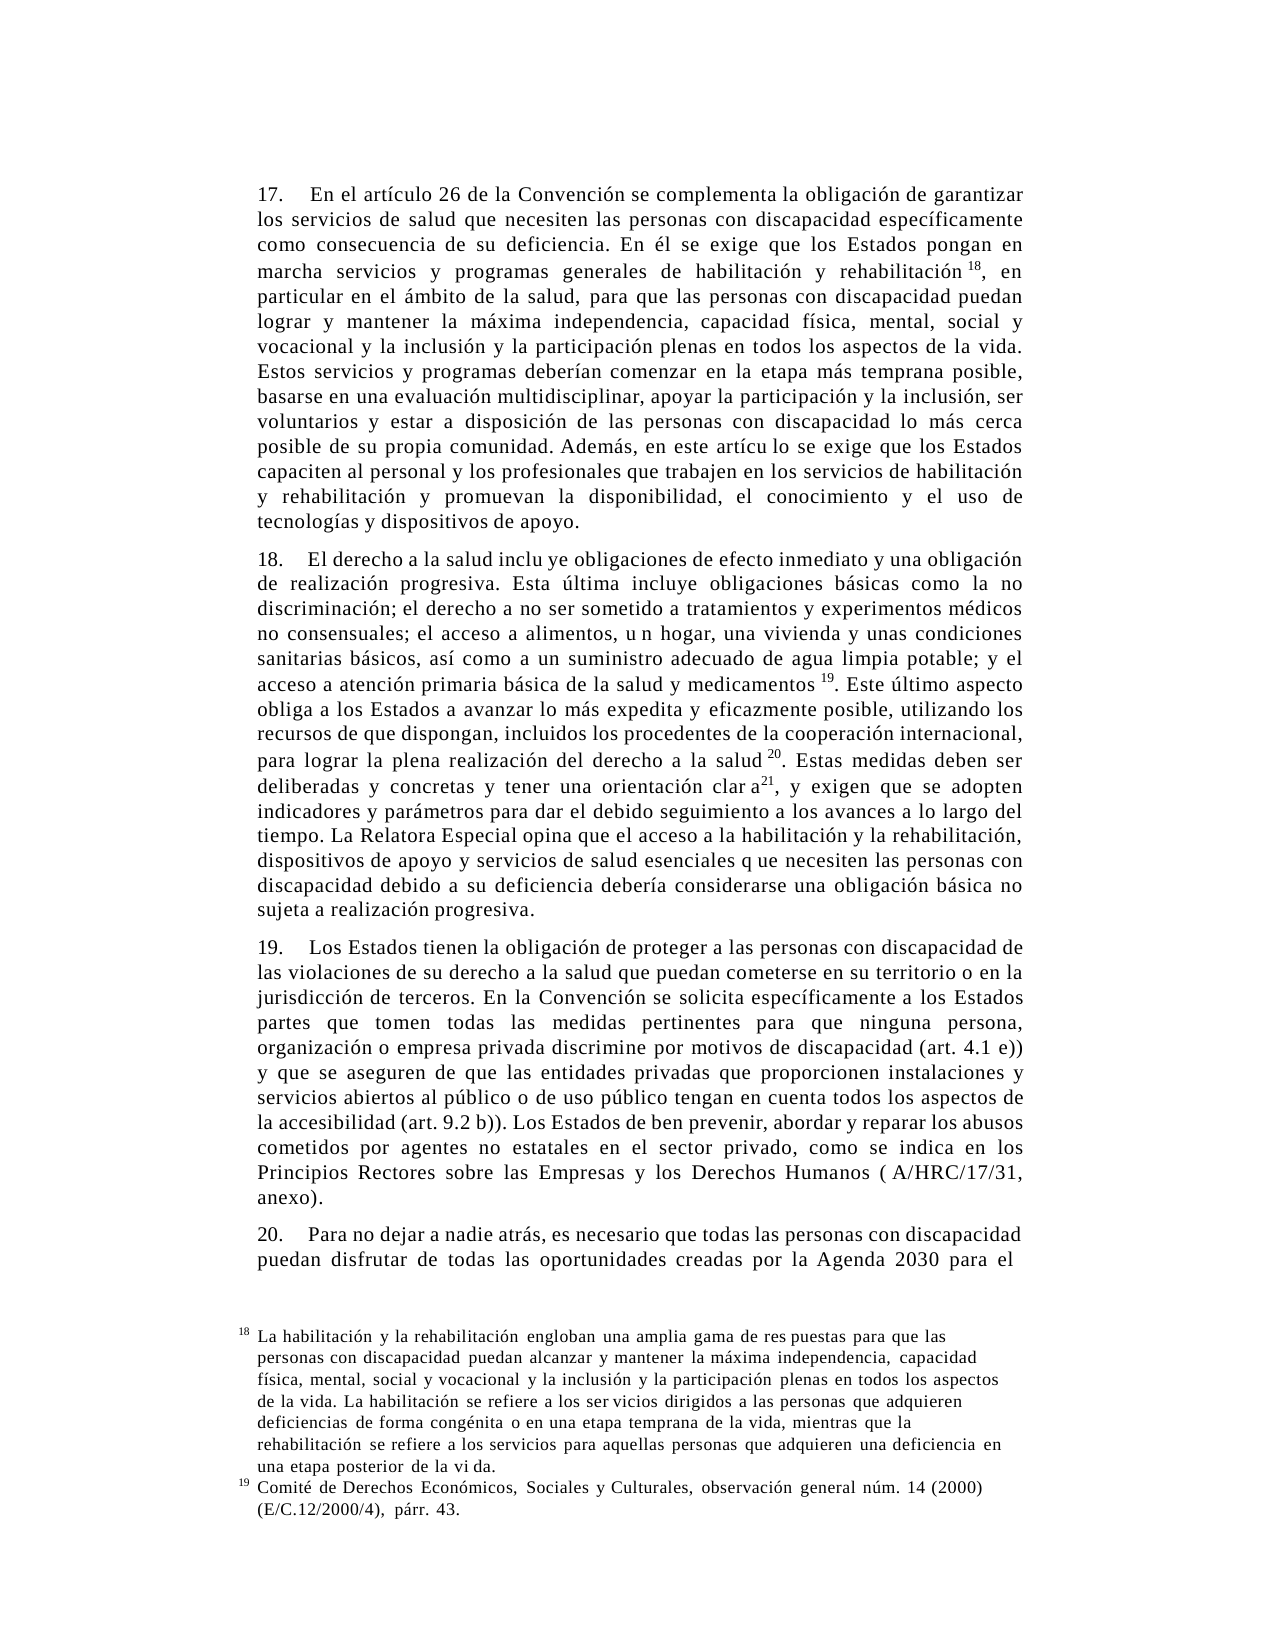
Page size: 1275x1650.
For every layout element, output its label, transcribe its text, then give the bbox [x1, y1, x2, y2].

text 17. En el artículo 26 de la Convención se complementa la obligación de garantizar los servicios de salud que necesiten las personas con discapacidad específicamente como consecuencia de su deficiencia. En él se exige que los Estados pongan en marcha servicios y programas generales de habilitación y rehabilitación 18, en particular en el ámbito de la salud, para que las personas con discapacidad puedan lograr y mantener la máxima independencia, capacidad física, mental, social y vocacional y la inclusión y la participación plenas en todos los aspectos de la vida. Estos servicios y programas deberían comenzar en la etapa más temprana posible, basarse en una evaluación multidisciplinar, apoyar la participación y la inclusión, ser voluntarios y estar a disposición de las personas con discapacidad lo más cerca posible de su propia comunidad. Además, en este artícu lo se exige que los Estados capaciten al personal y los profesionales que trabajen en los servicios de habilitación y rehabilitación y promuevan la disponibilidad, el conocimiento y el uso de tecnologías y dispositivos de apoyo. [257, 182, 1023, 533]
text 20. Para no dejar a nadie atrás, es necesario que todas las personas con discapacidad puedan disfrutar de todas las oportunidades creadas por la Agenda 2030 para el [257, 1222, 1022, 1271]
text 19 Comité de Derechos Económicos, Sociales y Culturales, observación general núm. 14 (2000) [238, 1477, 1167, 1498]
text 18. El derecho a la salud inclu ye obligaciones de efecto inmediato y una obligación de realización progresiva. Esta última incluye obligaciones básicas como la no discriminación; el derecho a no ser sometido a tratamientos y experimentos médicos no consensuales; el acceso a alimentos, u n hogar, una vivienda y unas condiciones sanitarias básicos, así como a un suministro adecuado de agua limpia potable; y el acceso a atención primaria básica de la salud y medicamentos 19. Este último aspecto obliga a los Estados a avanzar lo más expedita y eficazmente posible, utilizando los recursos de que dispongan, incluidos los procedentes de la cooperación internacional, para lograr la plena realización del derecho a la salud 20. Estas medidas deben ser deliberadas y concretas y tener una orientación clar a21, y exigen que se adopten indicadores y parámetros para dar el debido seguimiento a los avances a lo largo del tiempo. La Relatora Especial opina que el acceso a la habilitación y la rehabilitación, dispositivos de apoyo y servicios de salud esenciales q ue necesiten las personas con discapacidad debido a su deficiencia debería considerarse una obligación básica no sujeta a realización progresiva. [257, 547, 1023, 921]
text 18 La habilitación y la rehabilitación engloban una amplia gama de res puestas para que las personas con discapacidad puedan alcanzar y mantener la máxima independencia, capacidad física, mental, social y vocacional y la inclusión y la participación plenas en todos los aspectos de la vida. La habilitación se refiere a los ser vicios dirigidos a las personas que adquieren deficiencias de forma congénita o en una etapa temprana de la vida, mientras que la rehabilitación se refiere a los servicios para aquellas personas que adquieren una deficiencia en una etapa posterior de la vi da. [238, 1324, 1009, 1476]
text (E/C.12/2000/4), párr. 43. [257, 1499, 1167, 1519]
text 19. Los Estados tienen la obligación de proteger a las personas con discapacidad de las violaciones de su derecho a la salud que puedan cometerse en su territorio o en la jurisdicción de terceros. En la Convención se solicita específicamente a los Estados partes que tomen todas las medidas pertinentes para que ninguna persona, organización o empresa privada discrimine por motivos de discapacidad (art. 4.1 e)) y que se aseguren de que las entidades privadas que proporcionen instalaciones y servicios abiertos al público o de uso público tengan en cuenta todos los aspectos de la accesibilidad (art. 9.2 b)). Los Estados de ben prevenir, abordar y reparar los abusos cometidos por agentes no estatales en el sector privado, como se indica en los Principios Rectores sobre las Empresas y los Derechos Humanos ( A/HRC/17/31, anexo). [257, 935, 1023, 1209]
